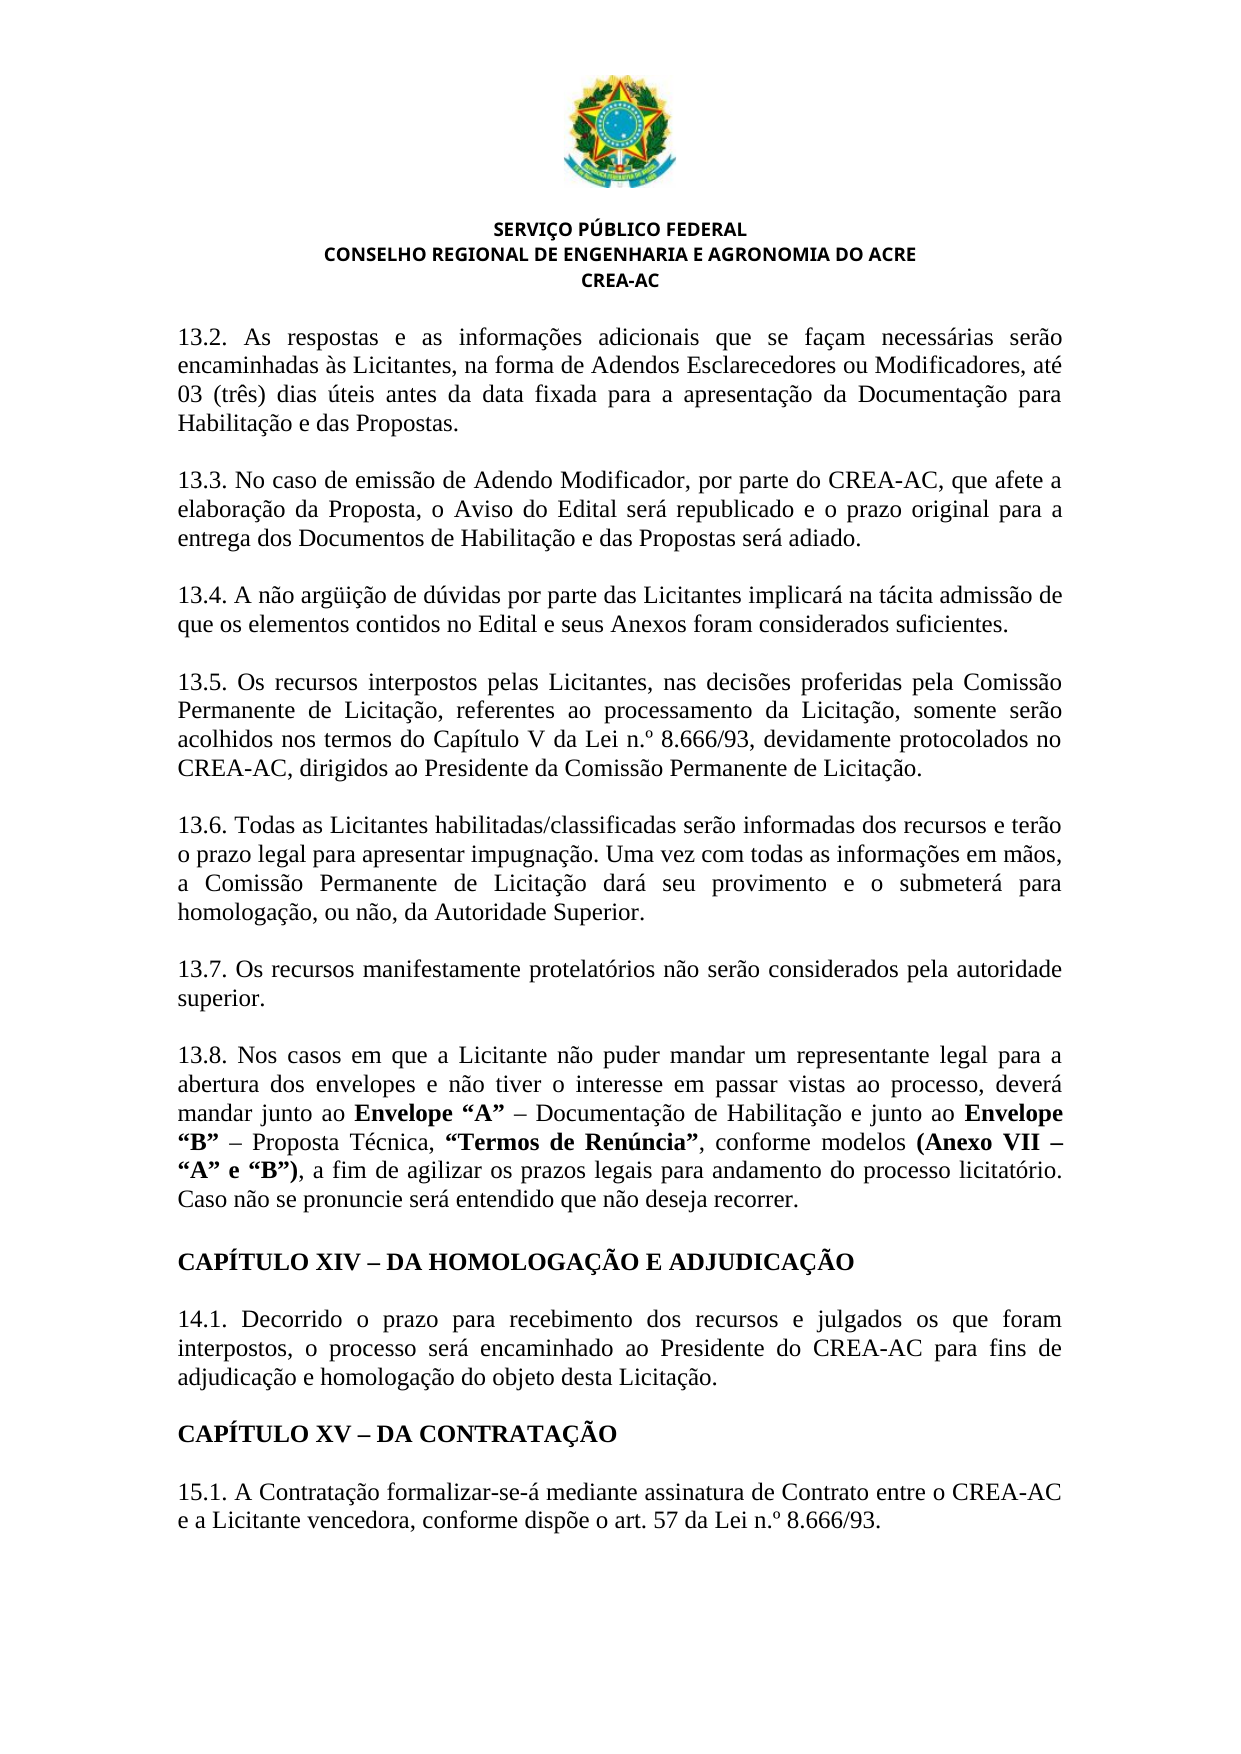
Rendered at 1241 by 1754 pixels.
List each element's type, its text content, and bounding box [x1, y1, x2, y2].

text 13.5. Os recursos interpostos pelas Licitantes, nas decisões proferidas pela Comissão Permanente de Licitação, referentes ao processamento da Licitação, somente serão acolhidos nos termos do Capítulo V da Lei n.º 8.666/93, devidamente protocolados no CREA-AC, dirigidos ao Presidente da Comissão Permanente de Licitação. [177, 667, 1063, 782]
text CAPÍTULO XV – DA CONTRATAÇÃO [177, 1419, 1063, 1448]
text 13.8. Nos casos em que a Licitante não puder mandar um representante legal para a abertura dos envelopes e não tiver o interesse em passar vistas ao processo, deverá mandar junto ao Envelope “A” – Documentação de Habilitação e junto ao Envelope “B” – Proposta Técnica, “Termos de Renúncia”, conforme modelos (Anexo VII – “A” e “B”), a fim de agilizar os prazos legais para andamento do processo licitatório. Caso não se pronuncie será entendido que não deseja recorrer. [177, 1040, 1063, 1213]
text 13.2. As respostas e as informações adicionais que se façam necessárias serão encaminhadas às Licitantes, na forma de Adendos Esclarecedores ou Modificadores, até 03 (três) dias úteis antes da data fixada para a apresentação da Documentação para Habilitação e das Propostas. [177, 322, 1063, 437]
text 13.7. Os recursos manifestamente protelatórios não serão considerados pela autoridade superior. [177, 954, 1063, 1012]
text 14.1. Decorrido o prazo para recebimento dos recursos e julgados os que foram interpostos, o processo será encaminhado ao Presidente do CREA-AC para fins de adjudicação e homologação do objeto desta Licitação. [177, 1304, 1063, 1391]
text 13.6. Todas as Licitantes habilitadas/classificadas serão informadas dos recursos e terão o prazo legal para apresentar impugnação. Uma vez com todas as informações em mãos, a Comissão Permanente de Licitação dará seu provimento e o submeterá para homologação, ou não, da Autoridade Superior. [177, 810, 1063, 925]
text 13.4. A não argüição de dúvidas por parte das Licitantes implicará na tácita admissão de que os elementos contidos no Edital e seus Anexos foram considerados suficientes. [177, 580, 1063, 638]
picture [563, 75, 677, 188]
text 13.3. No caso de emissão de Adendo Modificador, por parte do CREA-AC, que afete a elaboração da Proposta, o Aviso do Edital será republicado e o prazo original para a entrega dos Documentos de Habilitação e das Propostas será adiado. [177, 465, 1063, 552]
text 15.1. A Contratação formalizar-se-á mediante assinatura de Contrato entre o CREA-AC e a Licitante vencedora, conforme dispõe o art. 57 da Lei n.º 8.666/93. [177, 1477, 1063, 1534]
text CAPÍTULO XIV – DA HOMOLOGAÇÃO E ADJUDICAÇÃO [177, 1247, 1063, 1276]
